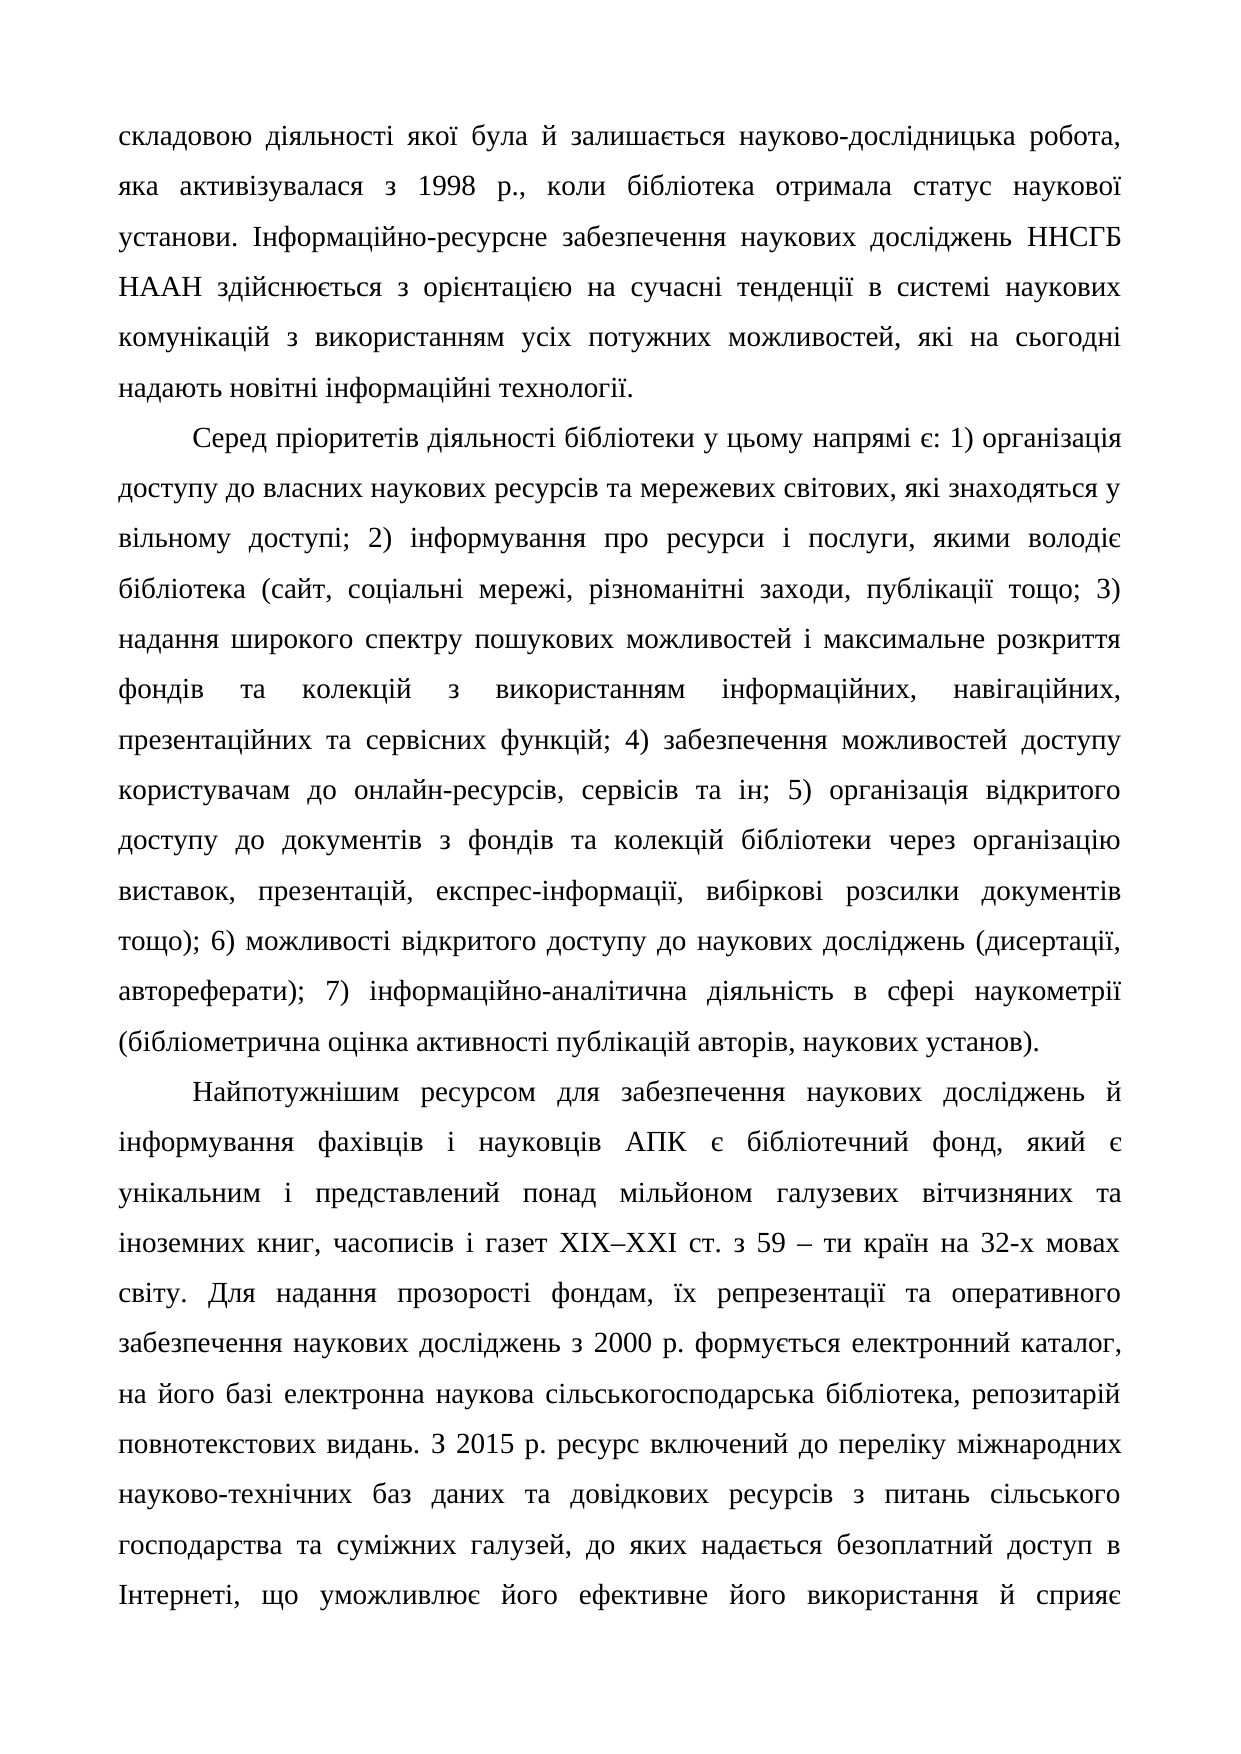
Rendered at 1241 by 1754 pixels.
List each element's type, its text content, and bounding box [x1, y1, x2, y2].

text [118, 1074, 1122, 1611]
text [118, 118, 1122, 403]
text Серед пріоритетів діяльності бібліотеки у цьому напрямі є: 1) організація доступу до власних наукових ресурсів та мережевих світових, які знаходяться у вільному доступі; 2) інформування про ресурси і послуги, якими володіє бібліотека (сайт, соціальні мережі, різноманітні заходи, публікації тощо; 3) надання широкого спектру пошукових можливостей і максимальне розкриття фондів та колекцій з використанням інформаційних, навігаційних, презентаційних та сервісних функцій; 4) забезпечення можливостей доступу користувачам до онлайн-ресурсів, сервісів та ін; 5) організація відкритого доступу до документів з фондів та колекцій бібліотеки через організацію виставок, презентацій, експрес-інформації, вибіркові розсилки документів тощо); 6) можливості відкритого доступу до наукових досліджень (дисертації, автореферати); 7) інформаційно-аналітична діяльність в сфері наукометрії (бібліометрична оцінка активності публікацій авторів, наукових установ). [118, 420, 1122, 1057]
